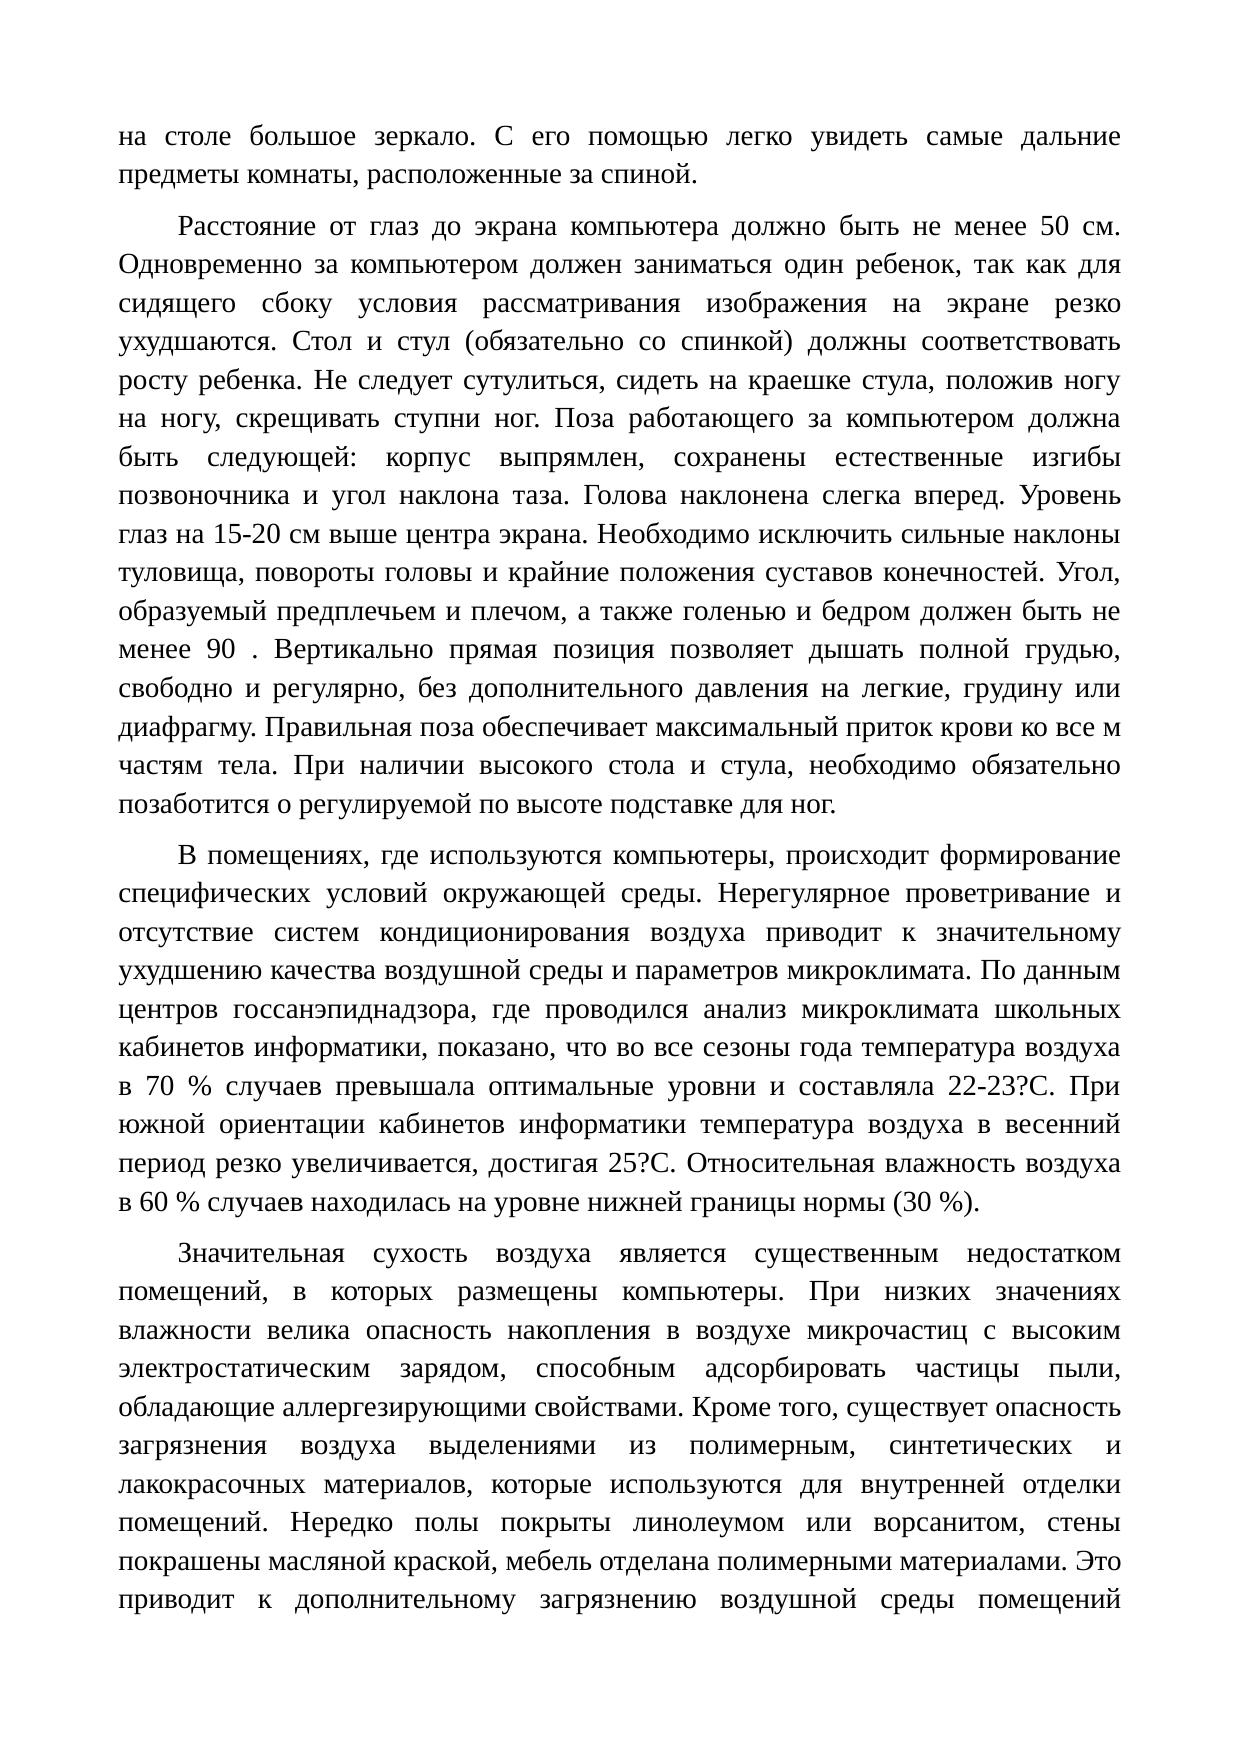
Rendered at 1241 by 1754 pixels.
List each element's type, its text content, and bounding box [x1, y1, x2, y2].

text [118, 1235, 1122, 1615]
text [118, 118, 1122, 190]
text В помещениях, где используются компьютеры, происходит формирование специфических условий окружающей среды. Нерегулярное проветривание и отсутствие систем кондиционирования воздуха приводит к значительному ухудшению качества воздушной среды и параметров микроклимата. По данным центров госсанэпиднадзора, где проводился анализ микроклимата школьных кабинетов информатики, показано, что во все сезоны года температура воздуха в 70 % случаев превышала оптимальные уровни и составляла 22-23?С. При южной ориентации кабинетов информатики температура воздуха в весенний период резко увеличивается, достигая 25?С. Относительная влажность воздуха в 60 % случаев находилась на уровне нижней границы нормы (30 %). [118, 837, 1122, 1217]
text Расстояние от глаз до экрана компьютера должно быть не менее 50 см. Одновременно за компьютером должен заниматься один ребенок, так как для сидящего сбоку условия рассматривания изображения на экране резко ухудшаются. Стол и стул (обязательно со спинкой) должны соответствовать росту ребенка. Не следует сутулиться, сидеть на краешке стула, положив ногу на ногу, скрещивать ступни ног. Поза работающего за компьютером должна быть следующей: корпус выпрямлен, сохранены естественные изгибы позвоночника и угол наклона таза. Голова наклонена слегка вперед. Уровень глаз на 15-20 см выше центра экрана. Необходимо исключить сильные наклоны туловища, повороты головы и крайние положения суставов конечностей. Угол, образуемый предплечьем и плечом, а также голенью и бедром должен быть не менее 90 . Вертикально прямая позиция позволяет дышать полной грудью, свободно и регулярно, без дополнительного давления на легкие, грудину или диафрагму. Правильная поза обеспечивает максимальный приток крови ко все м частям тела. При наличии высокого стола и стула, необходимо обязательно позаботится о регулируемой по высоте подставке для ног. [118, 208, 1122, 819]
